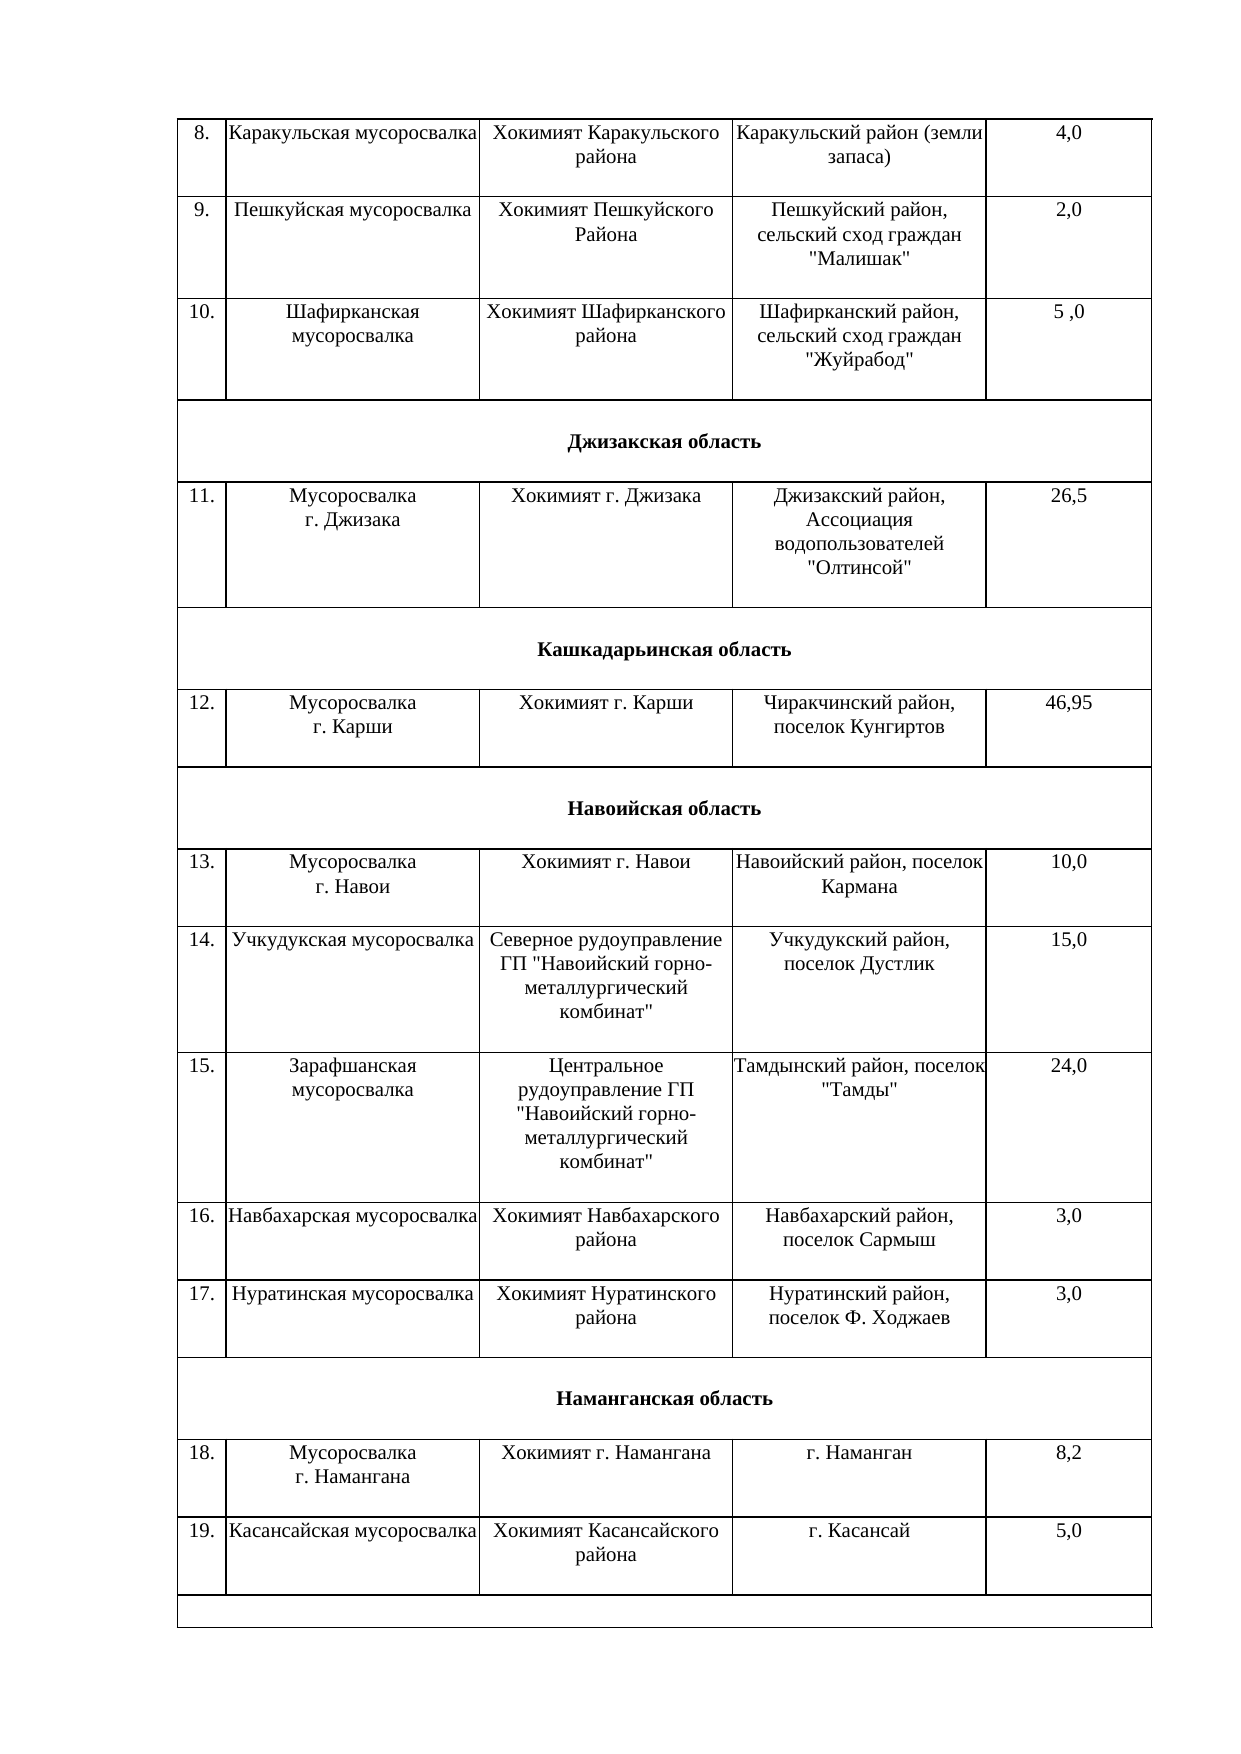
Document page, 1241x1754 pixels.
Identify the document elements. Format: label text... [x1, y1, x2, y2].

table_cell 2,0 [987, 197, 1151, 298]
table_cell Северное рудоуправление ГП "Навоийский горно-металлургический комбинат" [480, 927, 732, 1051]
table_cell 19. [178, 1518, 225, 1594]
table_cell Пешкуйский район, сельский сход граждан "Малишак" [733, 197, 985, 298]
table_cell Навбахарский район, поселок Сармыш [733, 1203, 985, 1279]
table_cell 26,5 [987, 483, 1151, 607]
table_cell Хокимият Пешкуйского Района [480, 197, 732, 298]
table_cell Учкудукская мусоросвалка [227, 927, 479, 1051]
table_cell Хокимият Навбахарского района [480, 1203, 732, 1279]
table_cell Навоийская область [178, 768, 1151, 848]
table_cell Шафирканский район, сельский сход граждан "Жуйрабод" [733, 299, 985, 399]
table_cell 3,0 [987, 1281, 1151, 1357]
table_cell 5,0 [987, 1518, 1151, 1594]
table_cell Мусоросвалка г. Джизака [227, 483, 479, 607]
table_cell Мусоросвалка г. Намангана [227, 1440, 479, 1516]
table_cell 10. [178, 299, 225, 399]
table_cell Хокимият Нуратинского района [480, 1281, 732, 1357]
table_cell Касансайская мусоросвалка [227, 1518, 479, 1594]
table_cell 4,0 [987, 120, 1151, 196]
table_cell г. Наманган [733, 1440, 985, 1516]
table_cell Тамдынский район, поселок "Тамды" [733, 1053, 985, 1201]
table_cell Хокимият г. Навои [480, 850, 732, 926]
table_cell 24,0 [987, 1053, 1151, 1201]
table_cell г. Касансай [733, 1518, 985, 1594]
table_cell Хокимият г. Намангана [480, 1440, 732, 1516]
table_cell Каракульская мусоросвалка [227, 120, 479, 196]
table_cell 8,2 [987, 1440, 1151, 1516]
table_cell 46,95 [987, 690, 1151, 766]
table_cell Учкудукский район, поселок Дустлик [733, 927, 985, 1051]
table_cell Нуратинская мусоросвалка [227, 1281, 479, 1357]
table_cell 13. [178, 850, 225, 926]
table_cell Наманганская область [178, 1358, 1151, 1438]
table_cell Хокимият г. Карши [480, 690, 732, 766]
table_cell 18. [178, 1440, 225, 1516]
table_cell Кашкадарьинская область [178, 608, 1151, 688]
table_cell 11. [178, 483, 225, 607]
table_cell Хокимият Касансайского района [480, 1518, 732, 1594]
table_cell Мусоросвалка г. Навои [227, 850, 479, 926]
table_cell 17. [178, 1281, 225, 1357]
table_cell 8. [178, 120, 225, 196]
table_cell Джизакский район, Ассоциация водопользователей "Олтинсой" [733, 483, 985, 607]
table_cell Хокимият Шафирканского района [480, 299, 732, 399]
table_cell 5 ,0 [987, 299, 1151, 399]
table_cell Хокимият Каракульского района [480, 120, 732, 196]
table_cell 15. [178, 1053, 225, 1201]
table_cell Центральное рудоуправление ГП "Навоийский горно-металлургический комбинат" [480, 1053, 732, 1201]
table_cell Каракульский район (земли запаса) [733, 120, 985, 196]
table_cell Чиракчинский район, поселок Кунгиртов [733, 690, 985, 766]
table_cell 10,0 [987, 850, 1151, 926]
table_cell 14. [178, 927, 225, 1051]
table_cell Нуратинский район, поселок Ф. Ходжаев [733, 1281, 985, 1357]
table_cell 15,0 [987, 927, 1151, 1051]
table_cell Навоийский район, поселок Кармана [733, 850, 985, 926]
table_cell Джизакская область [178, 401, 1151, 481]
table_cell 3,0 [987, 1203, 1151, 1279]
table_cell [178, 1596, 1151, 1627]
table_cell 12. [178, 690, 225, 766]
table_cell Зарафшанская мусоросвалка [227, 1053, 479, 1201]
table_cell Пешкуйская мусоросвалка [227, 197, 479, 298]
table_cell Мусоросвалка г. Карши [227, 690, 479, 766]
table_cell Навбахарская мусоросвалка [227, 1203, 479, 1279]
table_cell 16. [178, 1203, 225, 1279]
table_cell 9. [178, 197, 225, 298]
table_cell Хокимият г. Джизака [480, 483, 732, 607]
table_cell Шафирканская мусоросвалка [227, 299, 479, 399]
